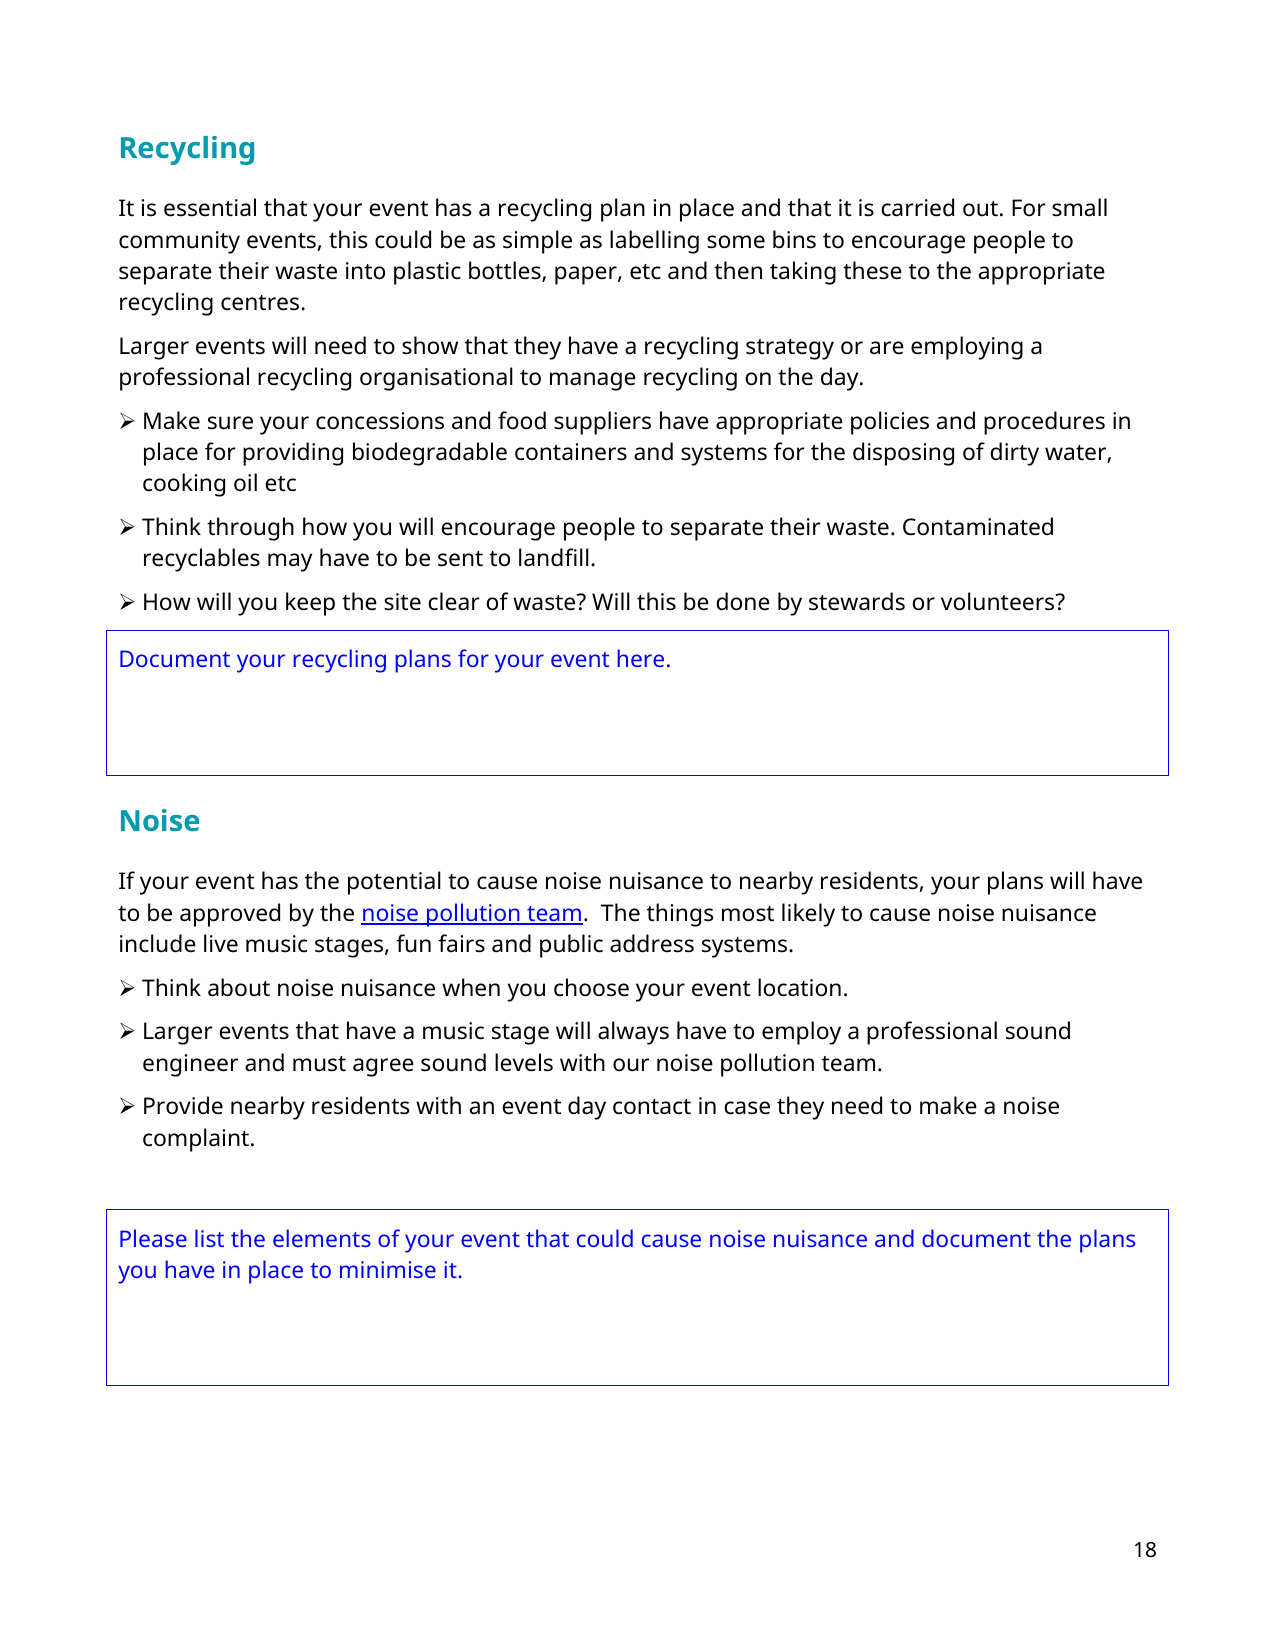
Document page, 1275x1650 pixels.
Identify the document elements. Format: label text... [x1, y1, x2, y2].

text Larger events will need to show that they have a recycling strategy or are employing a professional recycling organisational to manage recycling on the day. [118, 330, 1157, 392]
text Larger events that have a music stage will always have to employ a professional sound engineer and must agree sound levels with our noise pollution team. [118, 1015, 1157, 1078]
text If your event has the potential to cause noise nuisance to nearby residents, your plans will have to be approved by the noise pollution team. The things most likely to cause noise nuisance include live music stages, fun fairs and public address systems. [118, 865, 1157, 959]
text It is essential that your event has a recycling plan in place and that it is carried out. For small community events, this could be as simple as labelling some bins to encourage people to separate their waste into plastic bottles, paper, etc and then taking these to the appropriate recycling centres. [118, 192, 1157, 317]
text Provide nearby residents with an event day contact in case they need to make a noise complaint. [118, 1090, 1157, 1153]
subtitle Recycling [118, 128, 1157, 167]
text Make sure your concessions and food suppliers have appropriate policies and procedures in place for providing biodegradable containers and systems for the disposing of dirty water, cooking oil etc [118, 405, 1157, 498]
subtitle Noise [118, 801, 1157, 840]
table_header Please list the elements of your event that could cause noise nuisance and document the plans you have in place to minimise it. [107, 1210, 1168, 1385]
text Think through how you will encourage people to separate their waste. Contaminated recyclables may have to be sent to landfill. [118, 511, 1157, 573]
text Think about noise nuisance when you choose your event location. [118, 972, 1157, 1003]
table_header Document your recycling plans for your event here. [107, 631, 1168, 774]
text How will you keep the site clear of waste? Will this be done by stewards or volunteers? [118, 586, 1157, 617]
